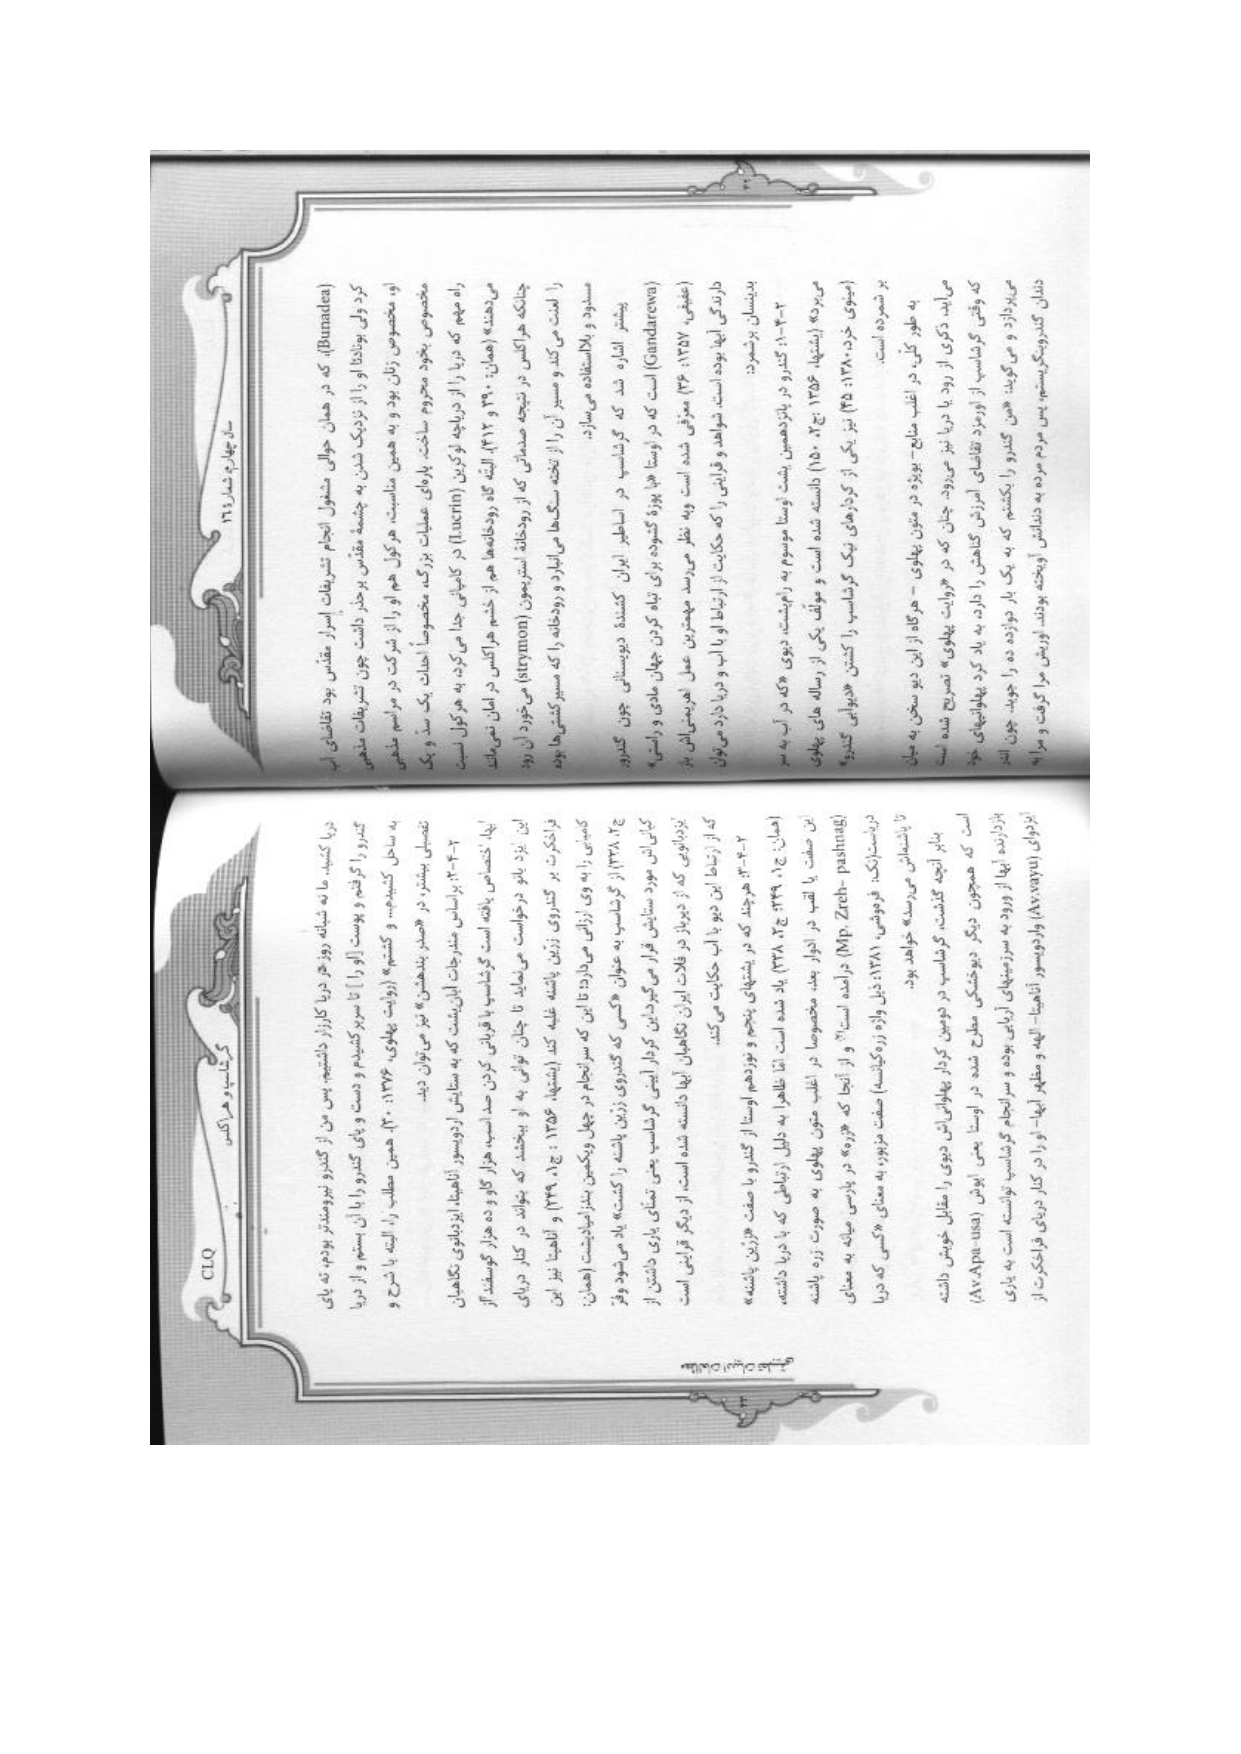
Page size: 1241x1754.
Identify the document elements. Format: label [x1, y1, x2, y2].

picture [150, 150, 1090, 1445]
